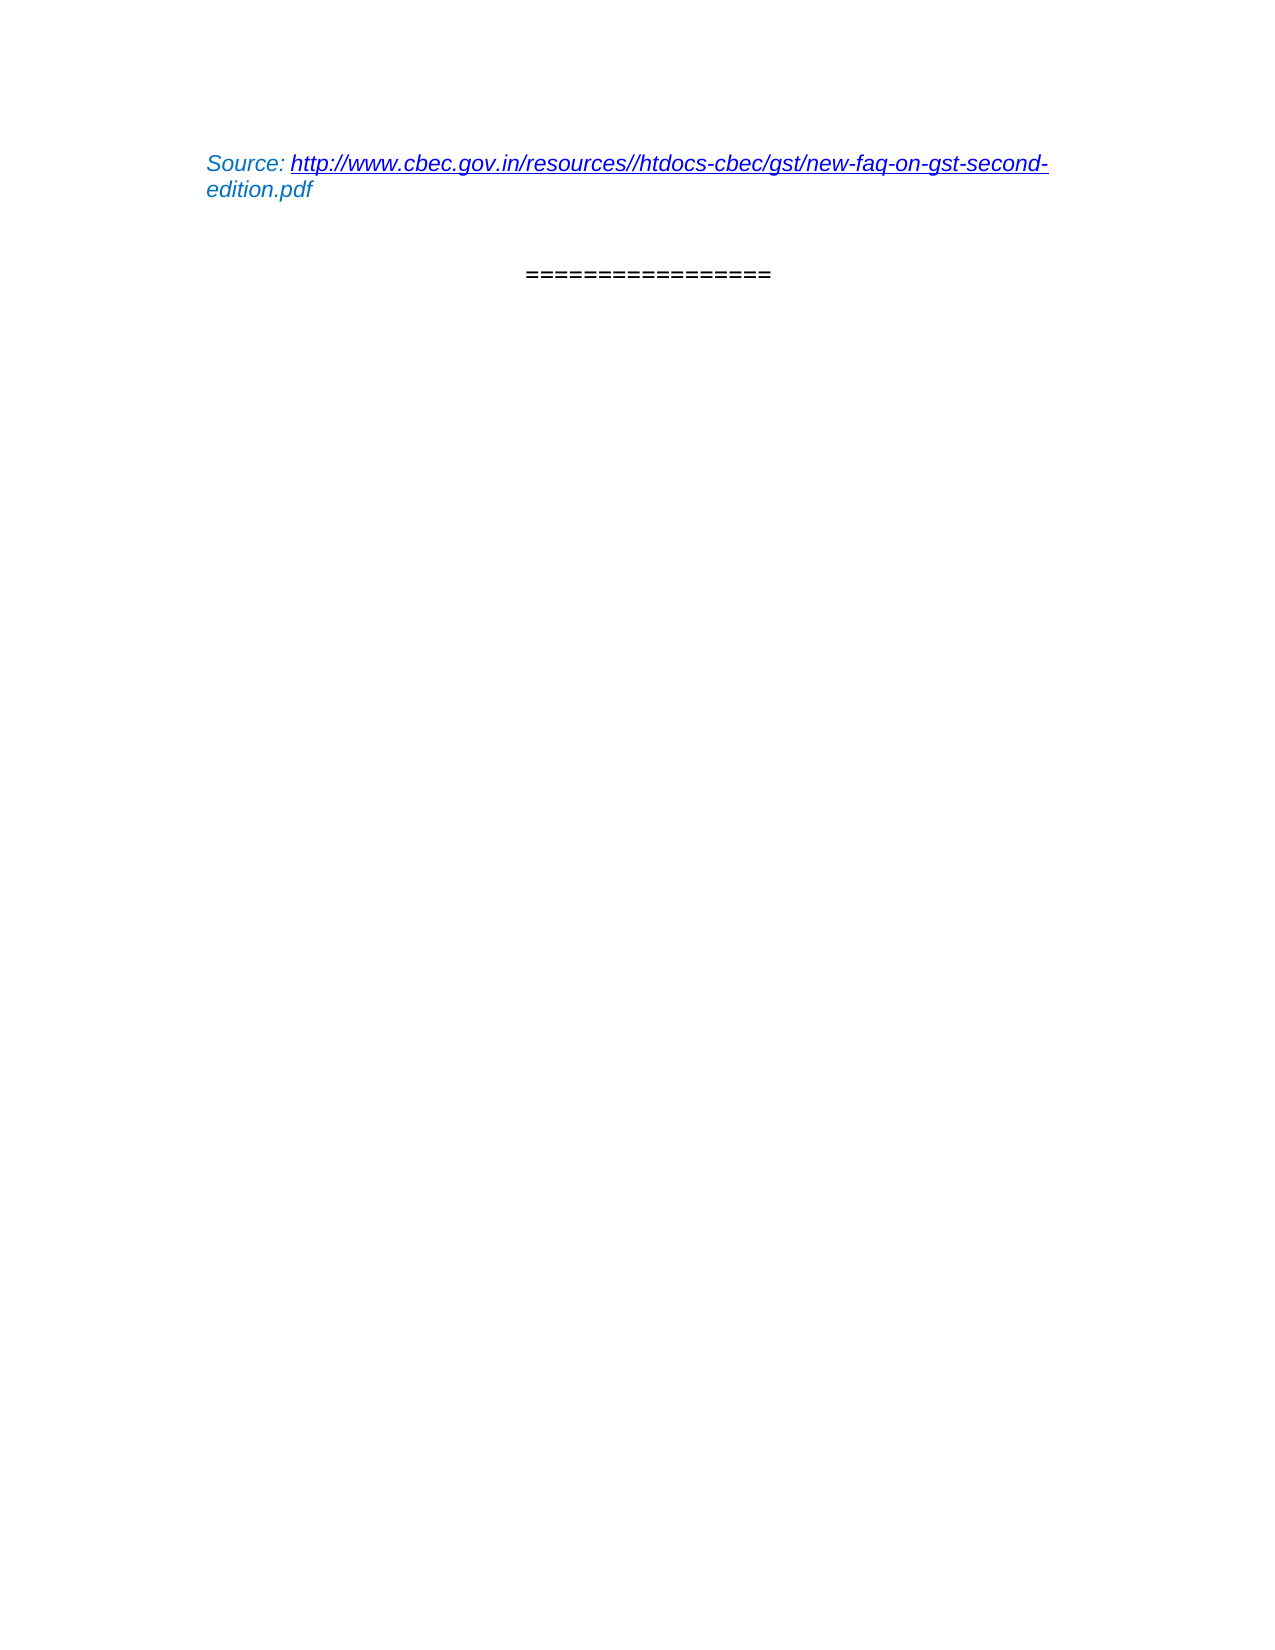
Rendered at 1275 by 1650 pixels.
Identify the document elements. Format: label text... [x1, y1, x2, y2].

text Source: http://www.cbec.gov.in/resources//htdocs-cbec/gst/new-faq-on-gst-second-edition.pdf [206, 150, 1125, 203]
text ================= [450, 256, 1125, 291]
